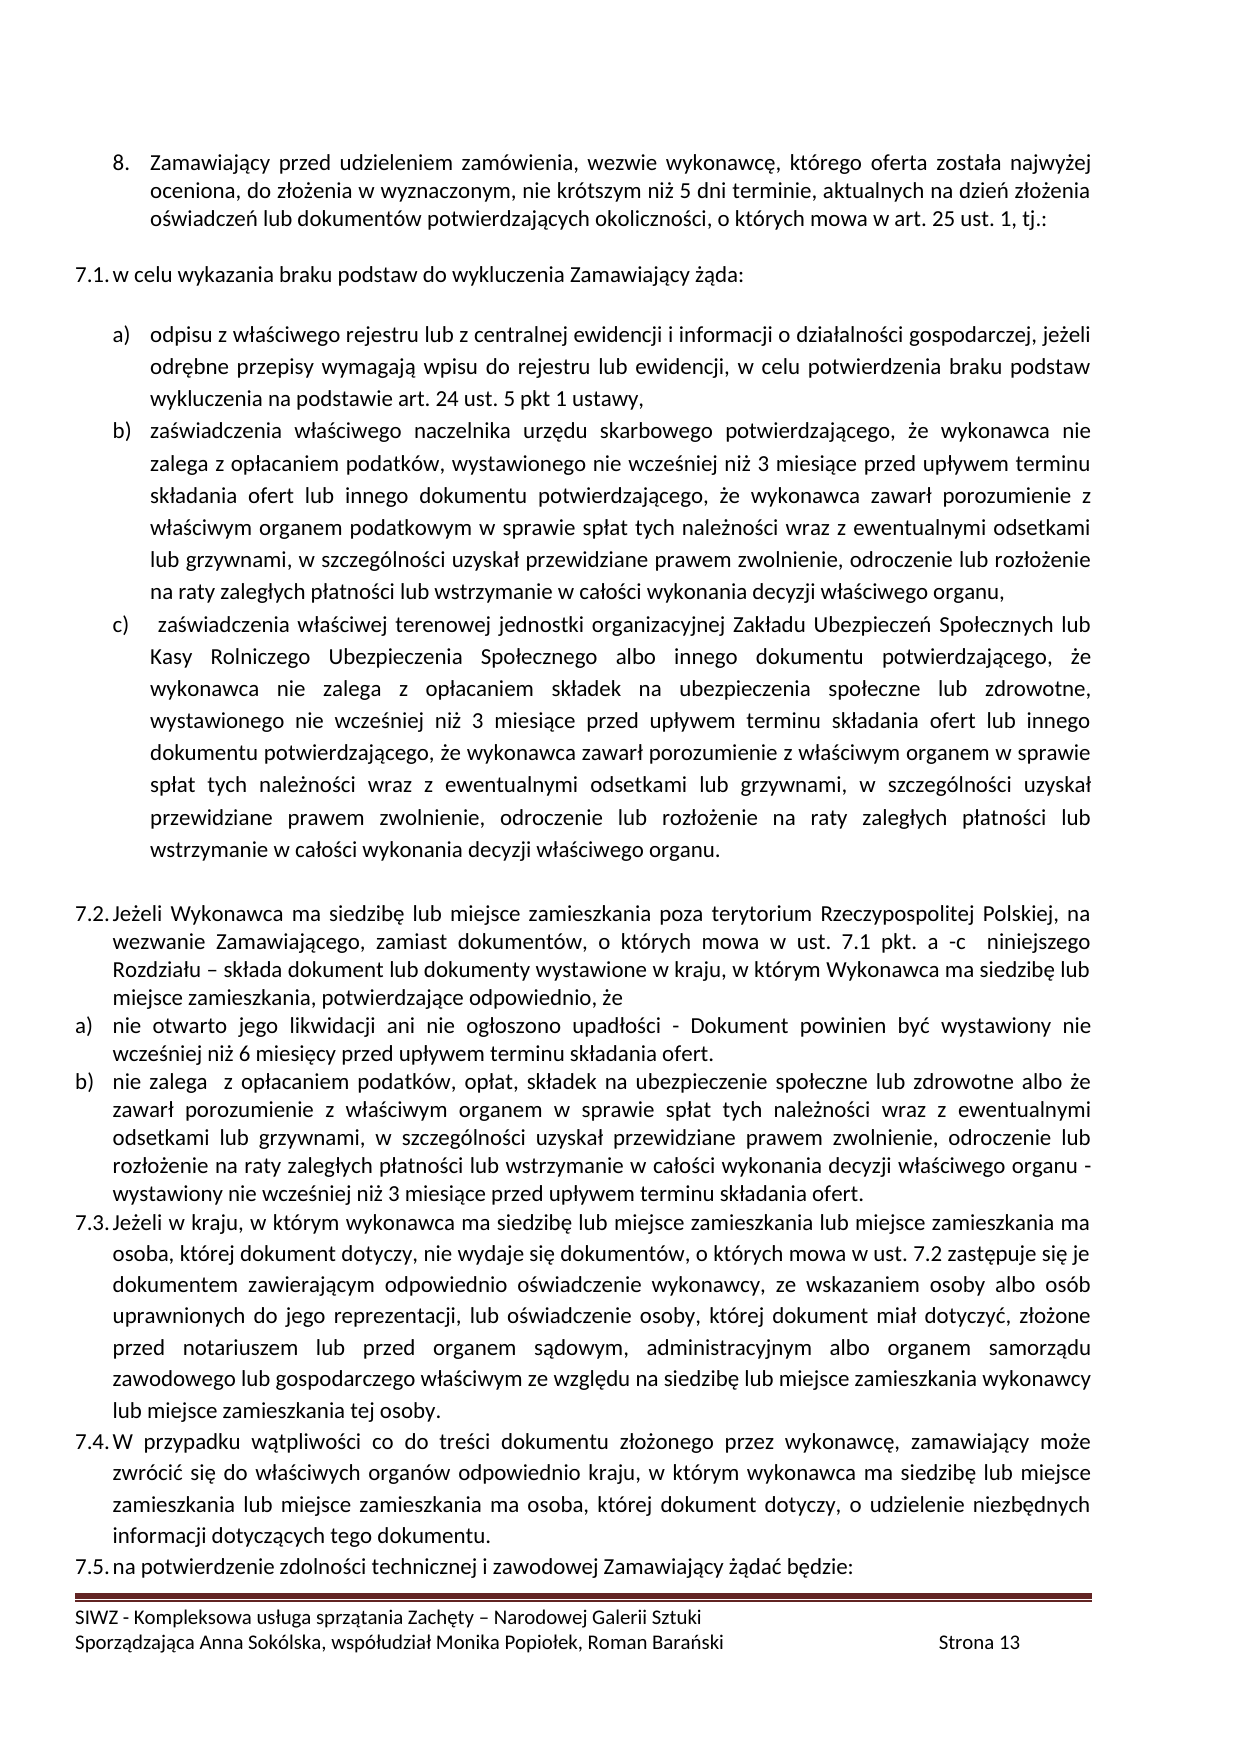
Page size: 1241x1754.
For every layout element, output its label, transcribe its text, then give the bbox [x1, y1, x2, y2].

list nie otwarto jego likwidacji ani nie ogłoszono upadłości - Dokument powinien być wystawiony nie wcześniej niż 6 miesięcy przed upływem terminu składania ofert. [75, 1011, 1092, 1067]
list zaświadczenia właściwego naczelnika urzędu skarbowego potwierdzającego, że wykonawca nie zalega z opłacaniem podatków, wystawionego nie wcześniej niż 3 miesiące przed upływem terminu składania ofert lub innego dokumentu potwierdzającego, że wykonawca zawarł porozumienie z właściwym organem podatkowym w sprawie spłat tych należności wraz z ewentualnymi odsetkami lub grzywnami, w szczególności uzyskał przewidziane prawem zwolnienie, odroczenie lub rozłożenie na raty zaległych płatności lub wstrzymanie w całości wykonania decyzji właściwego organu, [112, 417, 1092, 606]
list Jeżeli Wykonawca ma siedzibę lub miejsce zamieszkania poza terytorium Rzeczypospolitej Polskiej, na wezwanie Zamawiającego, zamiast dokumentów, o których mowa w ust. 7.1 pkt. a -c niniejszego Rozdziału – składa dokument lub dokumenty wystawione w kraju, w którym Wykonawca ma siedzibę lub miejsce zamieszkania, potwierdzające odpowiednio, że [75, 899, 1092, 1011]
list W przypadku wątpliwości co do treści dokumentu złożonego przez wykonawcę, zamawiający może zwrócić się do właściwych organów odpowiednio kraju, w którym wykonawca ma siedzibę lub miejsce zamieszkania lub miejsce zamieszkania ma osoba, której dokument dotyczy, o udzielenie niezbędnych informacji dotyczących tego dokumentu. [75, 1427, 1092, 1549]
list odpisu z właściwego rejestru lub z centralnej ewidencji i informacji o działalności gospodarczej, jeżeli odrębne przepisy wymagają wpisu do rejestru lub ewidencji, w celu potwierdzenia braku podstaw wykluczenia na podstawie art. 24 ust. 5 pkt 1 ustawy, [112, 320, 1092, 412]
list na potwierdzenie zdolności technicznej i zawodowej Zamawiający żądać będzie: [75, 1552, 1092, 1581]
list Jeżeli w kraju, w którym wykonawca ma siedzibę lub miejsce zamieszkania lub miejsce zamieszkania ma osoba, której dokument dotyczy, nie wydaje się dokumentów, o których mowa w ust. 7.2 zastępuje się je dokumentem zawierającym odpowiednio oświadczenie wykonawcy, ze wskazaniem osoby albo osób uprawnionych do jego reprezentacji, lub oświadczenie osoby, której dokument miał dotyczyć, złożone przed notariuszem lub przed organem sądowym, administracyjnym albo organem samorządu zawodowego lub gospodarczego właściwym ze względu na siedzibę lub miejsce zamieszkania wykonawcy lub miejsce zamieszkania tej osoby. [75, 1208, 1092, 1424]
list zaświadczenia właściwej terenowej jednostki organizacyjnej Zakładu Ubezpieczeń Społecznych lub Kasy Rolniczego Ubezpieczenia Społecznego albo innego dokumentu potwierdzającego, że wykonawca nie zalega z opłacaniem składek na ubezpieczenia społeczne lub zdrowotne, wystawionego nie wcześniej niż 3 miesiące przed upływem terminu składania ofert lub innego dokumentu potwierdzającego, że wykonawca zawarł porozumienie z właściwym organem w sprawie spłat tych należności wraz z ewentualnymi odsetkami lub grzywnami, w szczególności uzyskał przewidziane prawem zwolnienie, odroczenie lub rozłożenie na raty zaległych płatności lub wstrzymanie w całości wykonania decyzji właściwego organu. [112, 610, 1092, 863]
list nie zalega z opłacaniem podatków, opłat, składek na ubezpieczenie społeczne lub zdrowotne albo że zawarł porozumienie z właściwym organem w sprawie spłat tych należności wraz z ewentualnymi odsetkami lub grzywnami, w szczególności uzyskał przewidziane prawem zwolnienie, odroczenie lub rozłożenie na raty zaległych płatności lub wstrzymanie w całości wykonania decyzji właściwego organu - wystawiony nie wcześniej niż 3 miesiące przed upływem terminu składania ofert. [75, 1067, 1092, 1208]
list w celu wykazania braku podstaw do wykluczenia Zamawiający żąda: [75, 260, 1092, 288]
list Zamawiający przed udzieleniem zamówienia, wezwie wykonawcę, którego oferta została najwyżej oceniona, do złożenia w wyznaczonym, nie krótszym niż 5 dni terminie, aktualnych na dzień złożenia oświadczeń lub dokumentów potwierdzających okoliczności, o których mowa w art. 25 ust. 1, tj.: [112, 148, 1092, 232]
